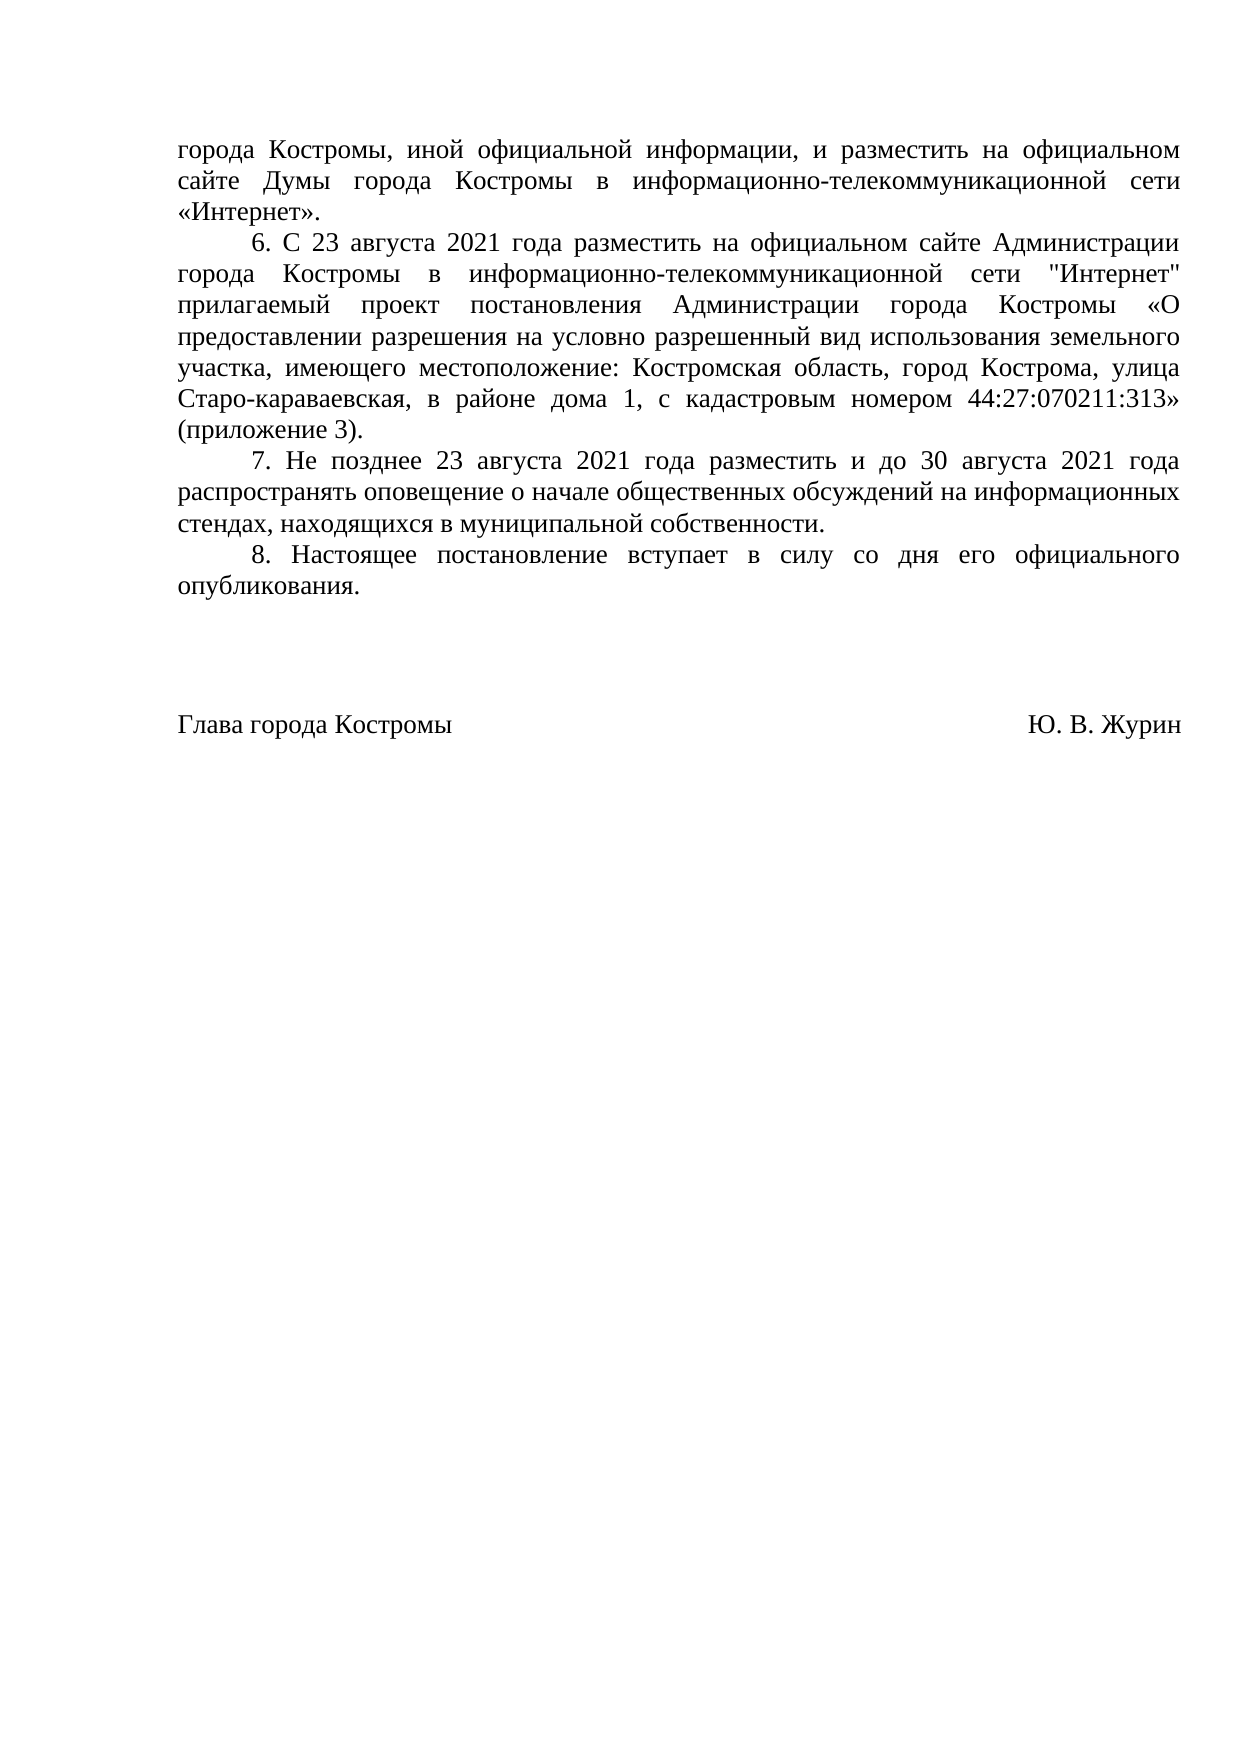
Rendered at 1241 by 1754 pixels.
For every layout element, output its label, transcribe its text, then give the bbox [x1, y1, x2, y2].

text 7. Не позднее 23 августа 2021 года разместить и до 30 августа 2021 года распространять оповещение о начале общественных обсуждений на информационных стендах, находящихся в муниципальной собственности. [177, 444, 1181, 538]
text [177, 133, 1181, 226]
text 6. С 23 августа 2021 года разместить на официальном сайте Администрации города Костромы в информационно-телекоммуникационной сети "Интернет" прилагаемый проект постановления Администрации города Костромы «О предоставлении разрешения на условно разрешенный вид использования земельного участка, имеющего местоположение: Костромская область, город Кострома, улица Старо-караваевская, в районе дома 1, с кадастровым номером 44:27:070211:313» (приложение 3). [177, 226, 1181, 444]
text 8. Настоящее постановление вступает в силу со дня его официального опубликования. [177, 538, 1181, 600]
text Глава города Костромы Ю. В. Журин [177, 708, 1181, 770]
